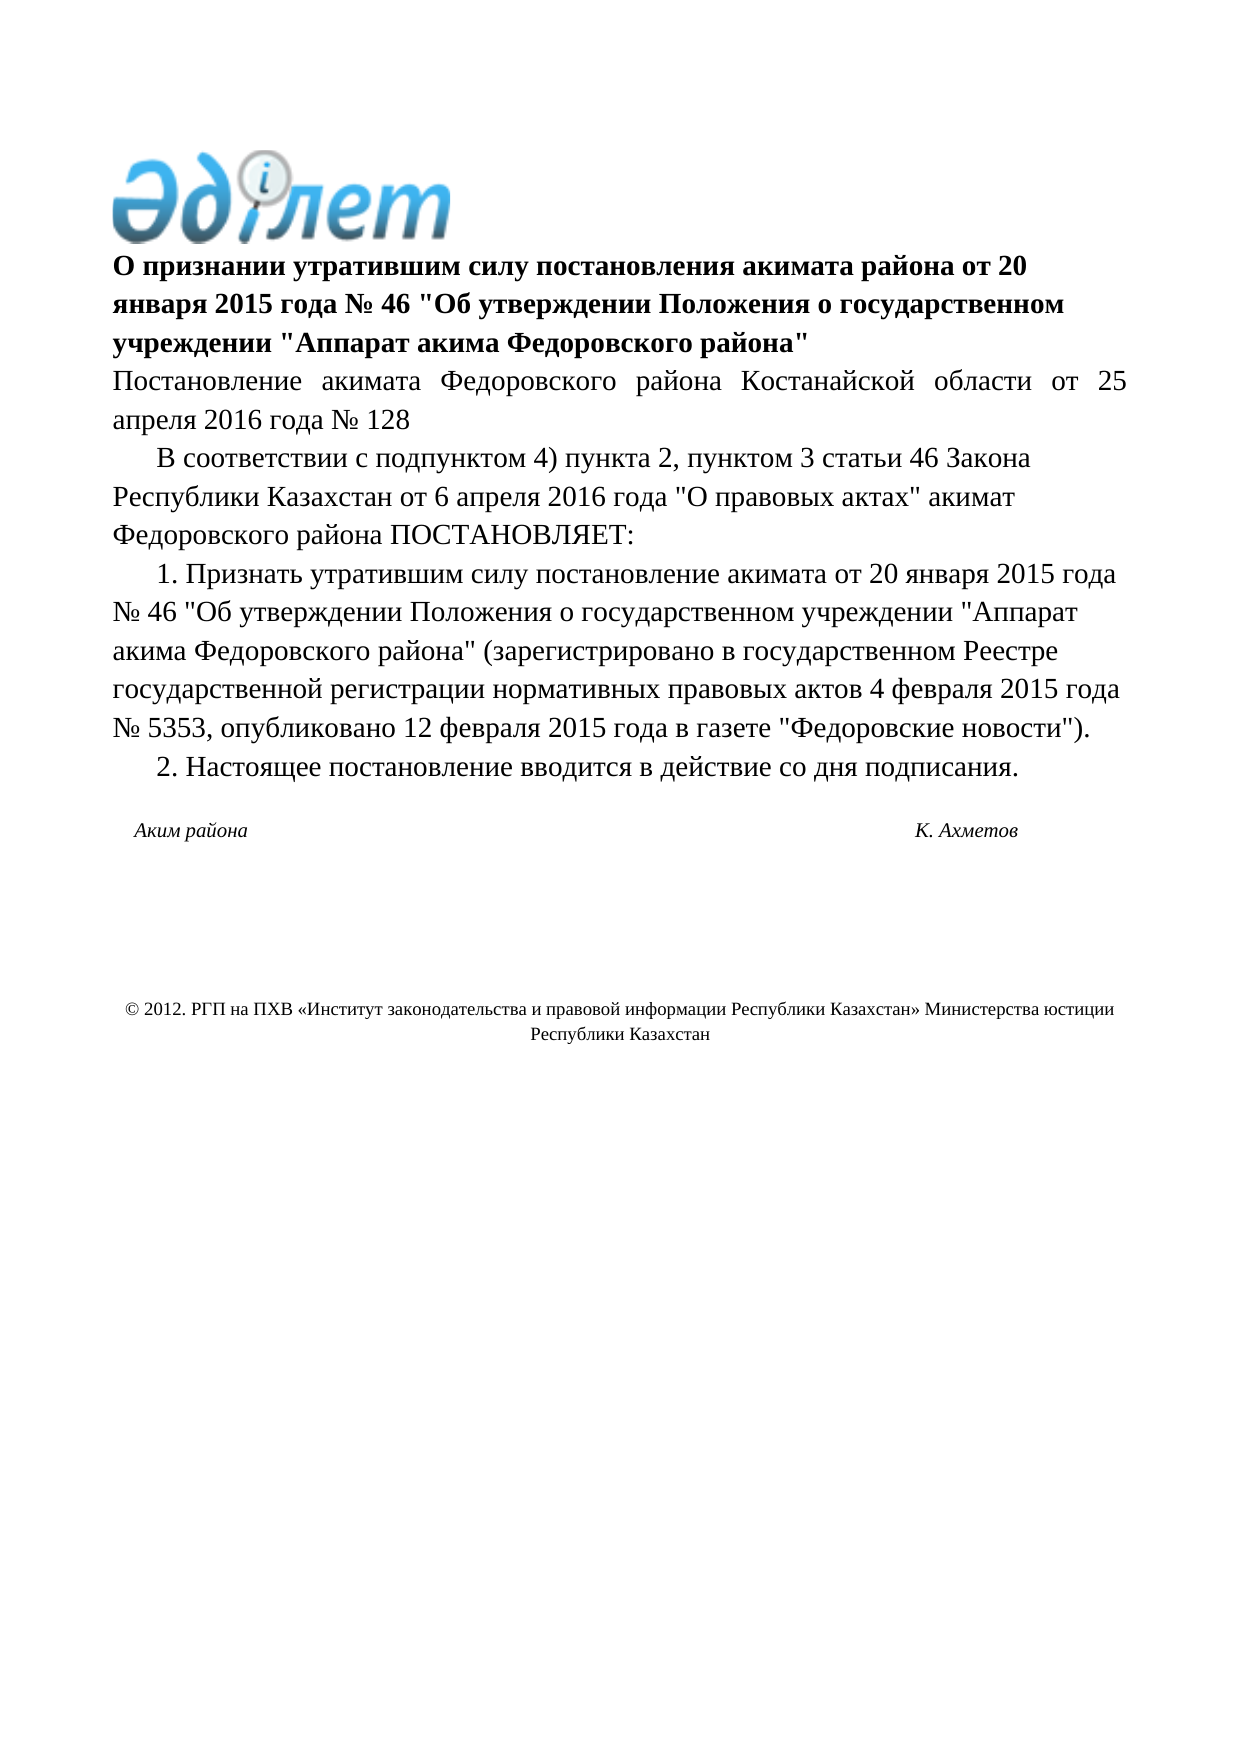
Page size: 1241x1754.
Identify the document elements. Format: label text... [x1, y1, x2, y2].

text В соответствии с подпунктом 4) пункта 2, пунктом 3 статьи 46 Закона Республики Казахстан от 6 апреля 2016 года "О правовых актах" акимат Федоровского района ПОСТАНОВЛЯЕТ: 1. Признать утратившим силу постановление акимата от 20 января 2015 года № 46 "Об утверждении Положения о государственном учреждении "Аппарат акима Федоровского района" (зарегистрировано в государственном Реестре государственной регистрации нормативных правовых актов 4 февраля 2015 года № 5353, опубликовано 12 февраля 2015 года в газете "Федоровские новости"). 2. Настоящее постановление вводится в действие со дня подписания. [112, 440, 1128, 812]
text © 2012. РГП на ПХВ «Институт законодательства и правовой информации Республики Казахстан» Министерства юстиции Республики Казахстан [112, 998, 1128, 1045]
table_header К. Ахметов [913, 816, 1240, 847]
picture [112, 150, 451, 244]
text О признании утратившим силу постановления акимата района от 20 января 2015 года № 46 "Об утверждении Положения о государственном учреждении "Аппарат акима Федоровского района" [112, 248, 1128, 358]
table_header Аким района [101, 816, 913, 847]
text Постановление акимата Федоровского района Костанайской области от 25 апреля 2016 года № 128 [112, 363, 1128, 435]
